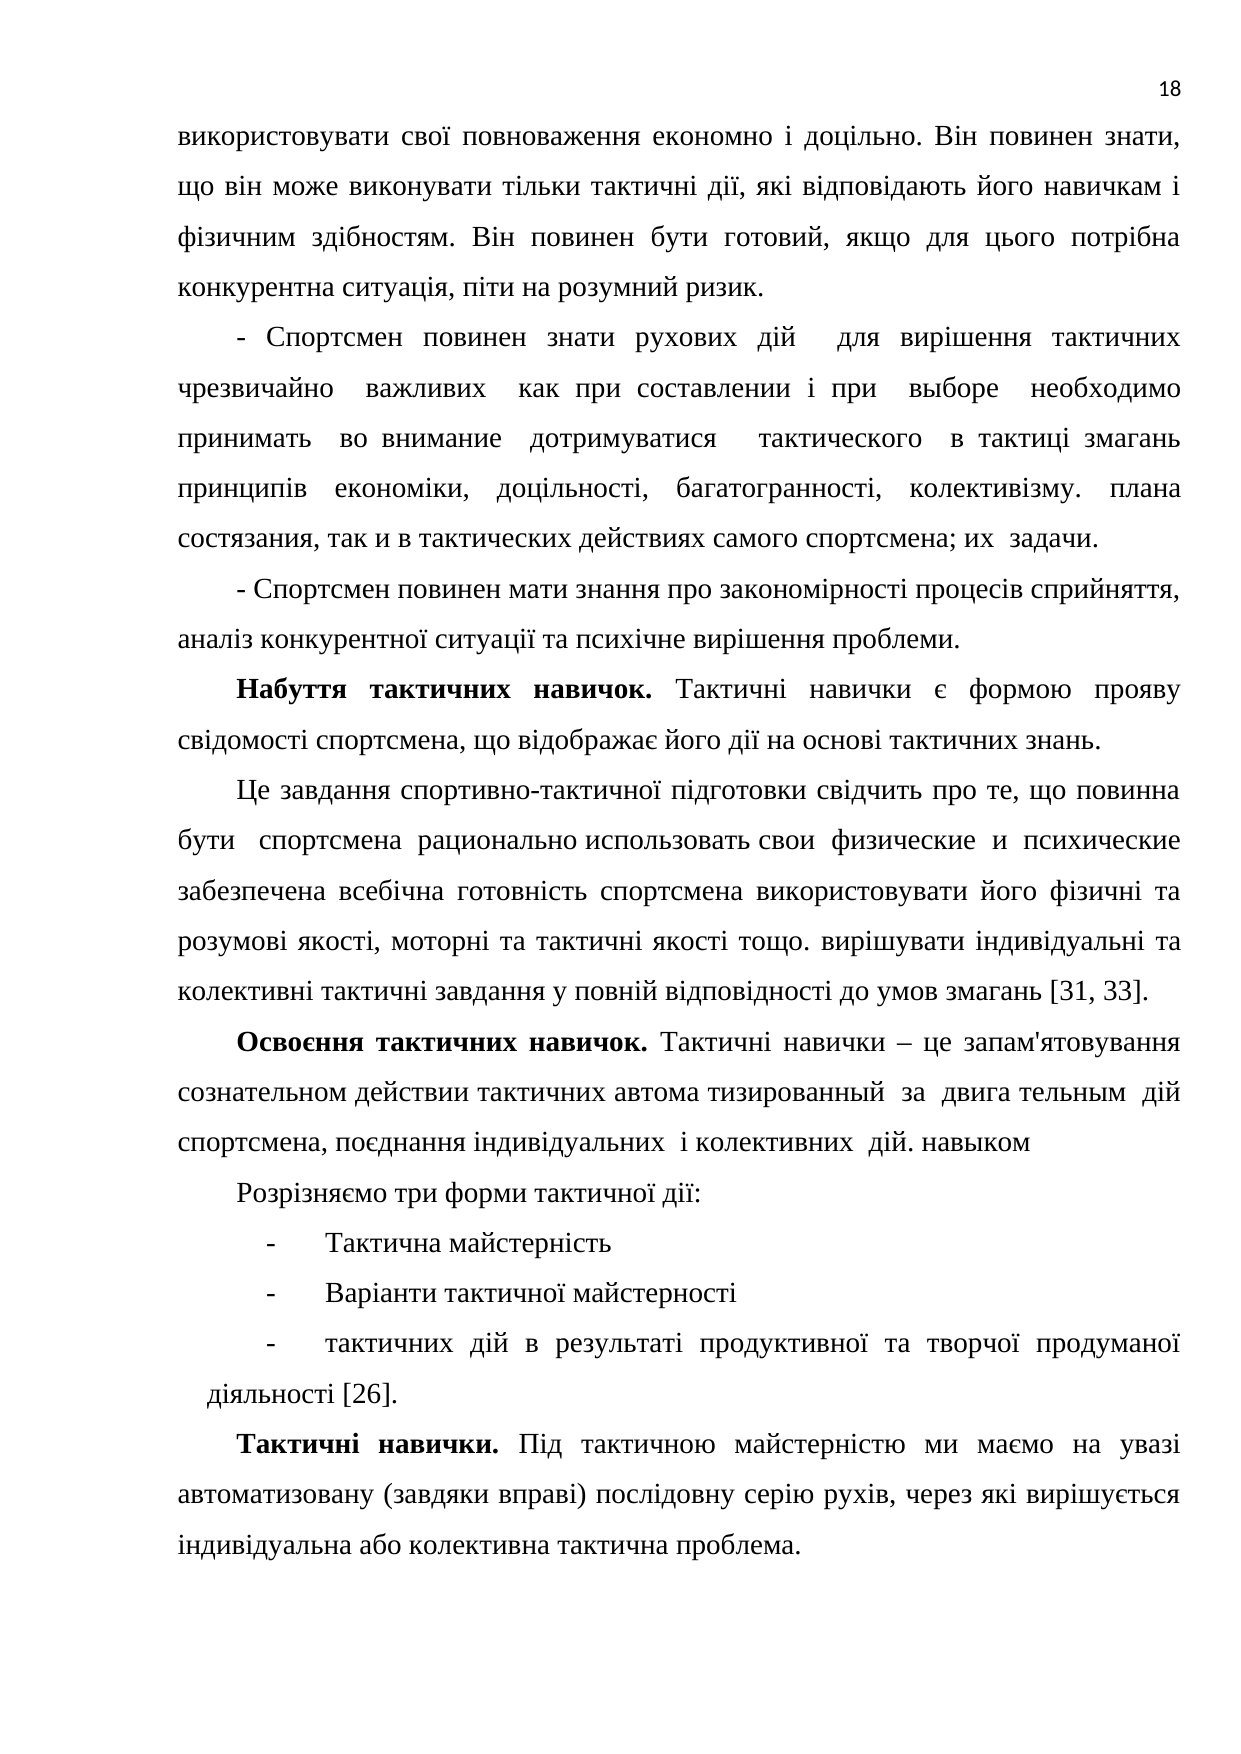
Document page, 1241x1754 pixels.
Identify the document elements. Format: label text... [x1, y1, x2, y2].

list Варіанти тактичної майстерності [207, 1275, 1181, 1309]
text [177, 118, 1181, 303]
text - Спортсмен повинен мати знання про закономірності процесів сприйняття, аналіз конкурентної ситуації та психічне вирішення проблеми. [177, 571, 1181, 655]
text Освоєння тактичних навичок. Тактичні навички – це запам'ятовування сознательном действии тактичних автома тизированный за двига тельным дій спортсмена, поєднання індивідуальних і колективних дій. навыком [177, 1024, 1181, 1158]
text Розрізняємо три форми тактичної дії: [177, 1175, 1181, 1208]
text - Спортсмен повинен знати рухових дій для вирішення тактичних чрезвичайно важливих как при составлении і при выборе необходимо принимать во внимание дотримуватися тактического в тактиці змагань принципів економіки, доцільності, багатогранності, колективізму. плана состязания, так и в тактических действиях самого спортсмена; их задачи. [177, 319, 1181, 554]
text Це завдання спортивно-тактичної підготовки свідчить про те, що повинна бути спортсмена рационально использовать свои физические и психические забезпечена всебічна готовність спортсмена використовувати його фізичні та розумові якості, моторні та тактичні якості тощо. вирішувати індивідуальні та колективні тактичні завдання у повній відповідності до умов змагань [31, 33]. [177, 772, 1181, 1007]
text Тактичні навички. Під тактичною майстерністю ми маємо на увазі автоматизовану (завдяки вправі) послідовну серію рухів, через які вирішується індивідуальна або колективна тактична проблема. [177, 1426, 1181, 1560]
text Набуття тактичних навичок. Тактичні навички є формою прояву свідомості спортсмена, що відображає його дії на основі тактичних знань. [177, 672, 1181, 755]
list тактичних дій в результаті продуктивної та творчої продуманої діяльності [26]. [207, 1326, 1181, 1409]
list Тактична майстерність [207, 1225, 1181, 1258]
